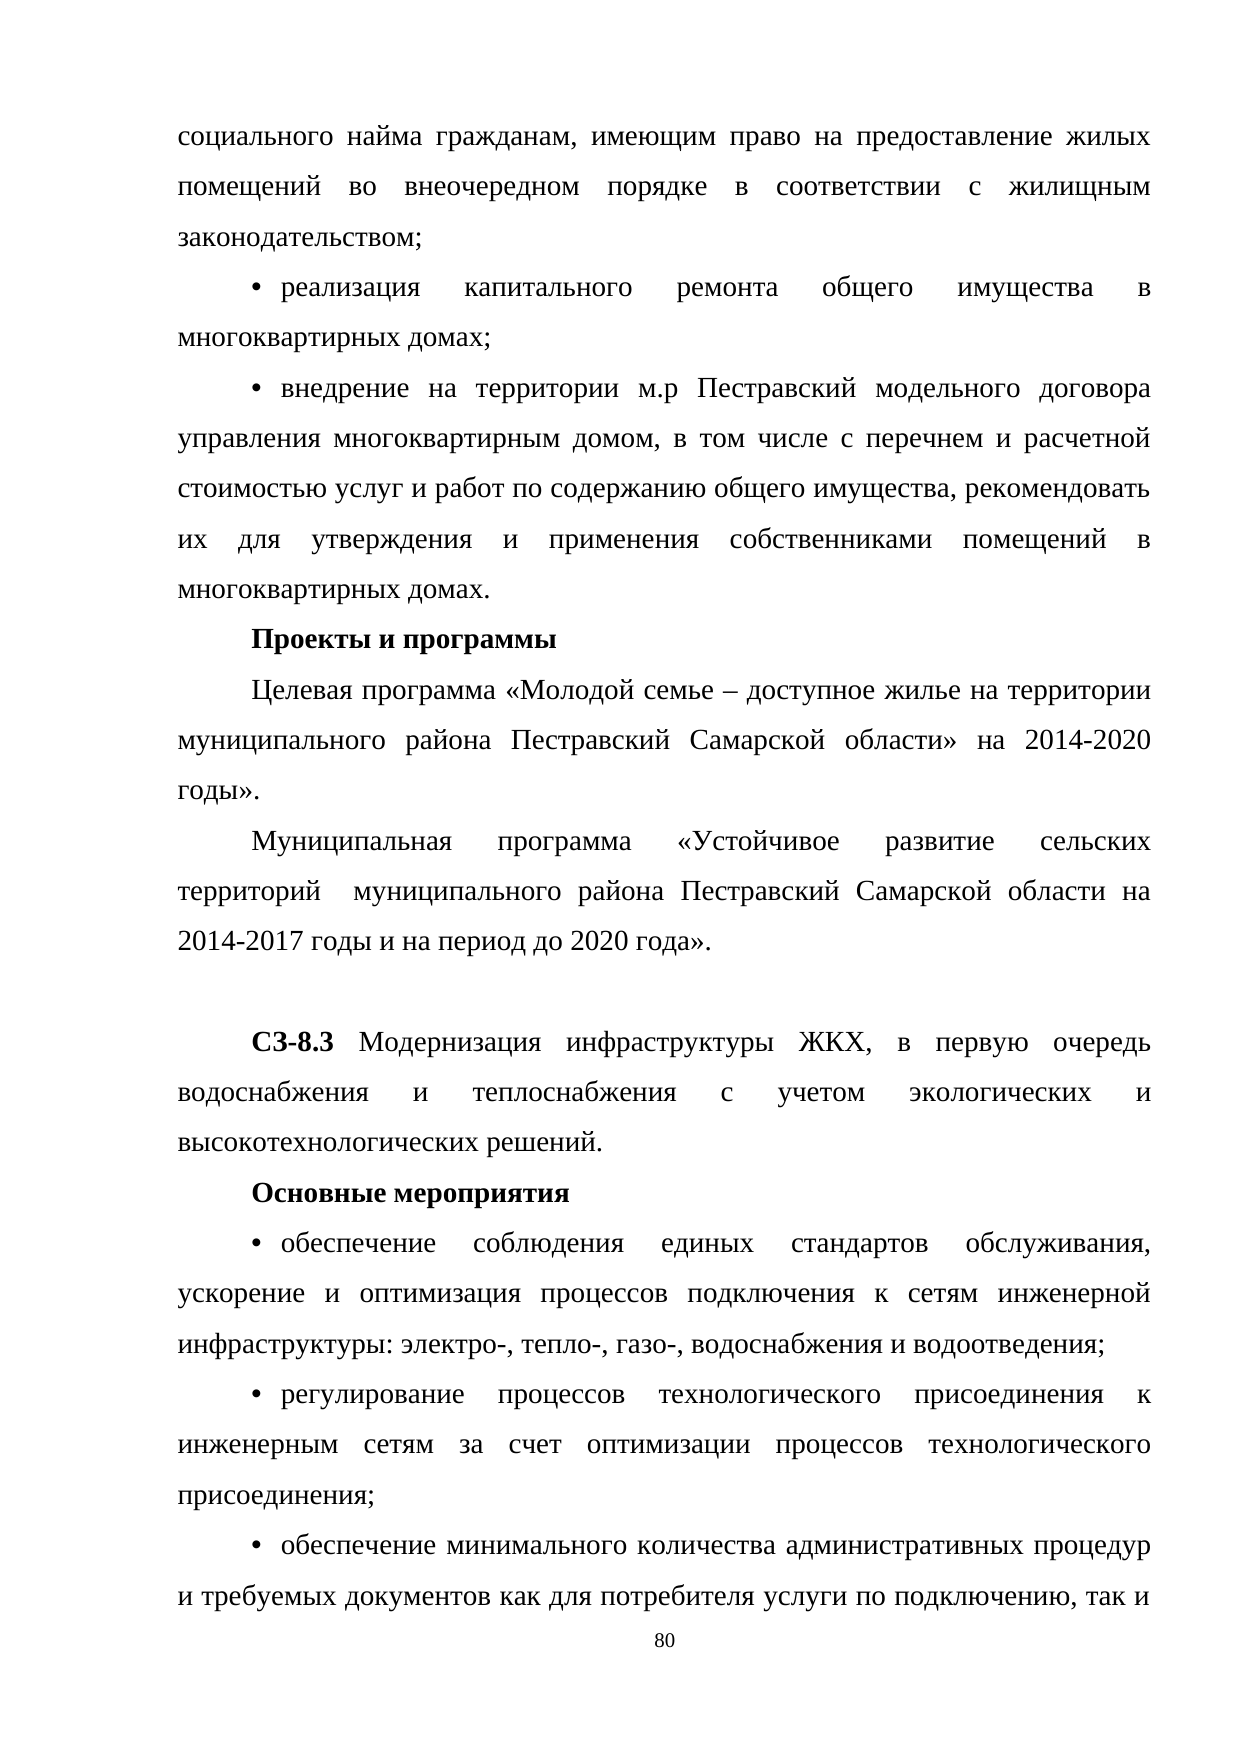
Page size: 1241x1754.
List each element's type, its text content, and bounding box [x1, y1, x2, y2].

text Основные мероприятия [177, 1175, 1152, 1208]
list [177, 1527, 1152, 1611]
text Проекты и программы [177, 621, 1152, 655]
list регулирование процессов технологического присоединения к инженерным сетям за счет оптимизации процессов технологического присоединения; [177, 1376, 1152, 1511]
text Целевая программа «Молодой семье – доступное жилье на территории муниципального района Пестравский Самарской области» на 2014-2020 годы». [177, 672, 1152, 806]
text Муниципальная программа «Устойчивое развитие сельских территорий муниципального района Пестравский Самарской области на 2014-2017 годы и на период до 2020 года». [177, 823, 1152, 957]
list обеспечение соблюдения единых стандартов обслуживания, ускорение и оптимизация процессов подключения к сетям инженерной инфраструктуры: электро-, тепло-, газо-, водоснабжения и водоотведения; [177, 1225, 1152, 1359]
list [177, 118, 1152, 252]
list реализация капитального ремонта общего имущества в многоквартирных домах; [177, 269, 1152, 353]
text СЗ-8.3 Модернизация инфраструктуры ЖКХ, в первую очередь водоснабжения и теплоснабжения с учетом экологических и высокотехнологических решений. [177, 1024, 1152, 1158]
list внедрение на территории м.р Пестравский модельного договора управления многоквартирным домом, в том числе с перечнем и расчетной стоимостью услуг и работ по содержанию общего имущества, рекомендовать их для утверждения и применения собственниками помещений в многоквартирных домах. [177, 370, 1152, 605]
